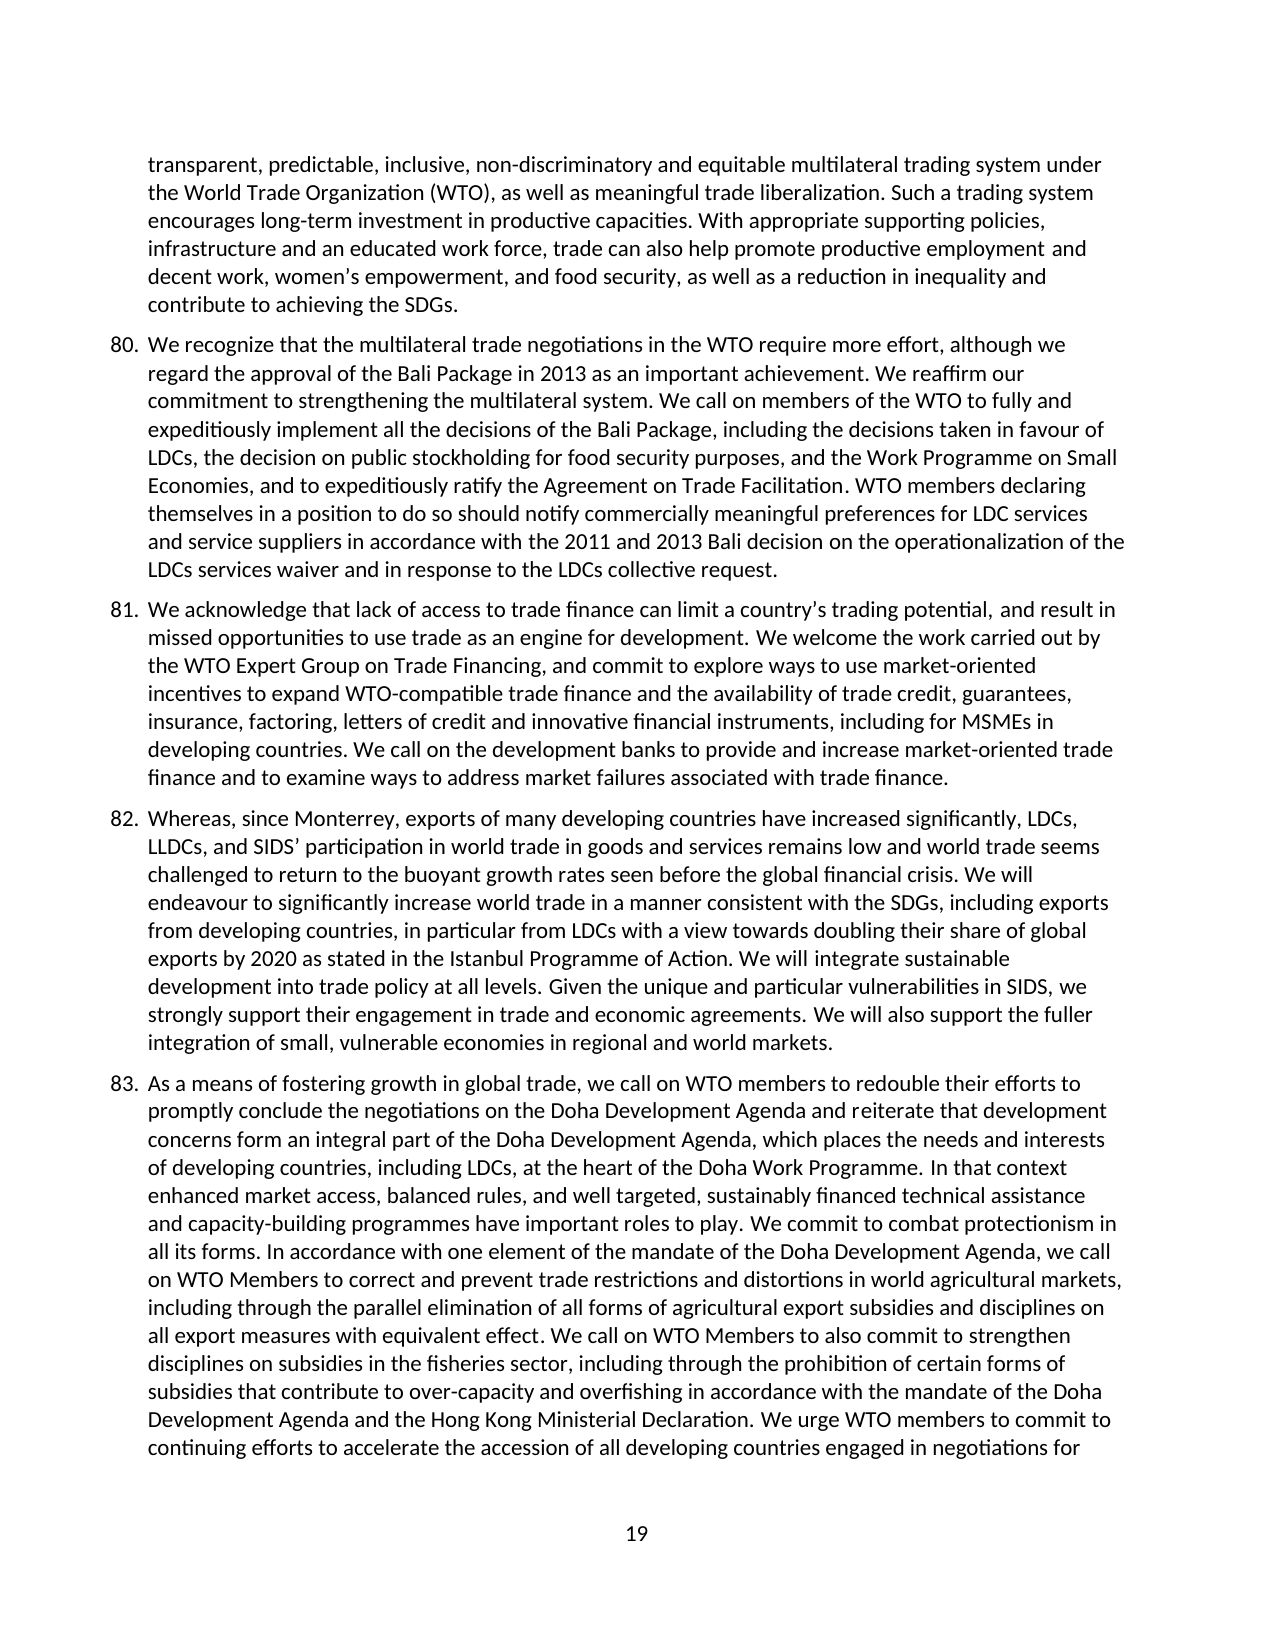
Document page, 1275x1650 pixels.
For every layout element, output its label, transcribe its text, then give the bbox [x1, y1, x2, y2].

list We recognize that the multilateral trade negotiations in the WTO require more effort, although we regard the approval of the Bali Package in 2013 as an important achievement. We reaffirm our commitment to strengthening the multilateral system. We call on members of the WTO to fully and expeditiously implement all the decisions of the Bali Package, including the decisions taken in favour of LDCs, the decision on public stockholding for food security purposes, and the Work Programme on Small Economies, and to expeditiously ratify the Agreement on Trade Facilitation. WTO members declaring themselves in a position to do so should notify commercially meaningful preferences for LDC services and service suppliers in accordance with the 2011 and 2013 Bali decision on the operationalization of the LDCs services waiver and in response to the LDCs collective request. [110, 331, 1125, 583]
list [110, 150, 1125, 318]
list Whereas, since Monterrey, exports of many developing countries have increased significantly, LDCs, LLDCs, and SIDS’ participation in world trade in goods and services remains low and world trade seems challenged to return to the buoyant growth rates seen before the global financial crisis. We will endeavour to significantly increase world trade in a manner consistent with the SDGs, including exports from developing countries, in particular from LDCs with a view towards doubling their share of global exports by 2020 as stated in the Istanbul Programme of Action. We will integrate sustainable development into trade policy at all levels. Given the unique and particular vulnerabilities in SIDS, we strongly support their engagement in trade and economic agreements. We will also support the fuller integration of small, vulnerable economies in regional and world markets. [110, 804, 1125, 1056]
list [110, 1069, 1125, 1461]
list We acknowledge that lack of access to trade finance can limit a country’s trading potential, and result in missed opportunities to use trade as an engine for development. We welcome the work carried out by the WTO Expert Group on Trade Financing, and commit to explore ways to use market-oriented incentives to expand WTO-compatible trade finance and the availability of trade credit, guarantees, insurance, factoring, letters of credit and innovative financial instruments, including for MSMEs in developing countries. We call on the development banks to provide and increase market-oriented trade finance and to examine ways to address market failures associated with trade finance. [110, 595, 1125, 791]
